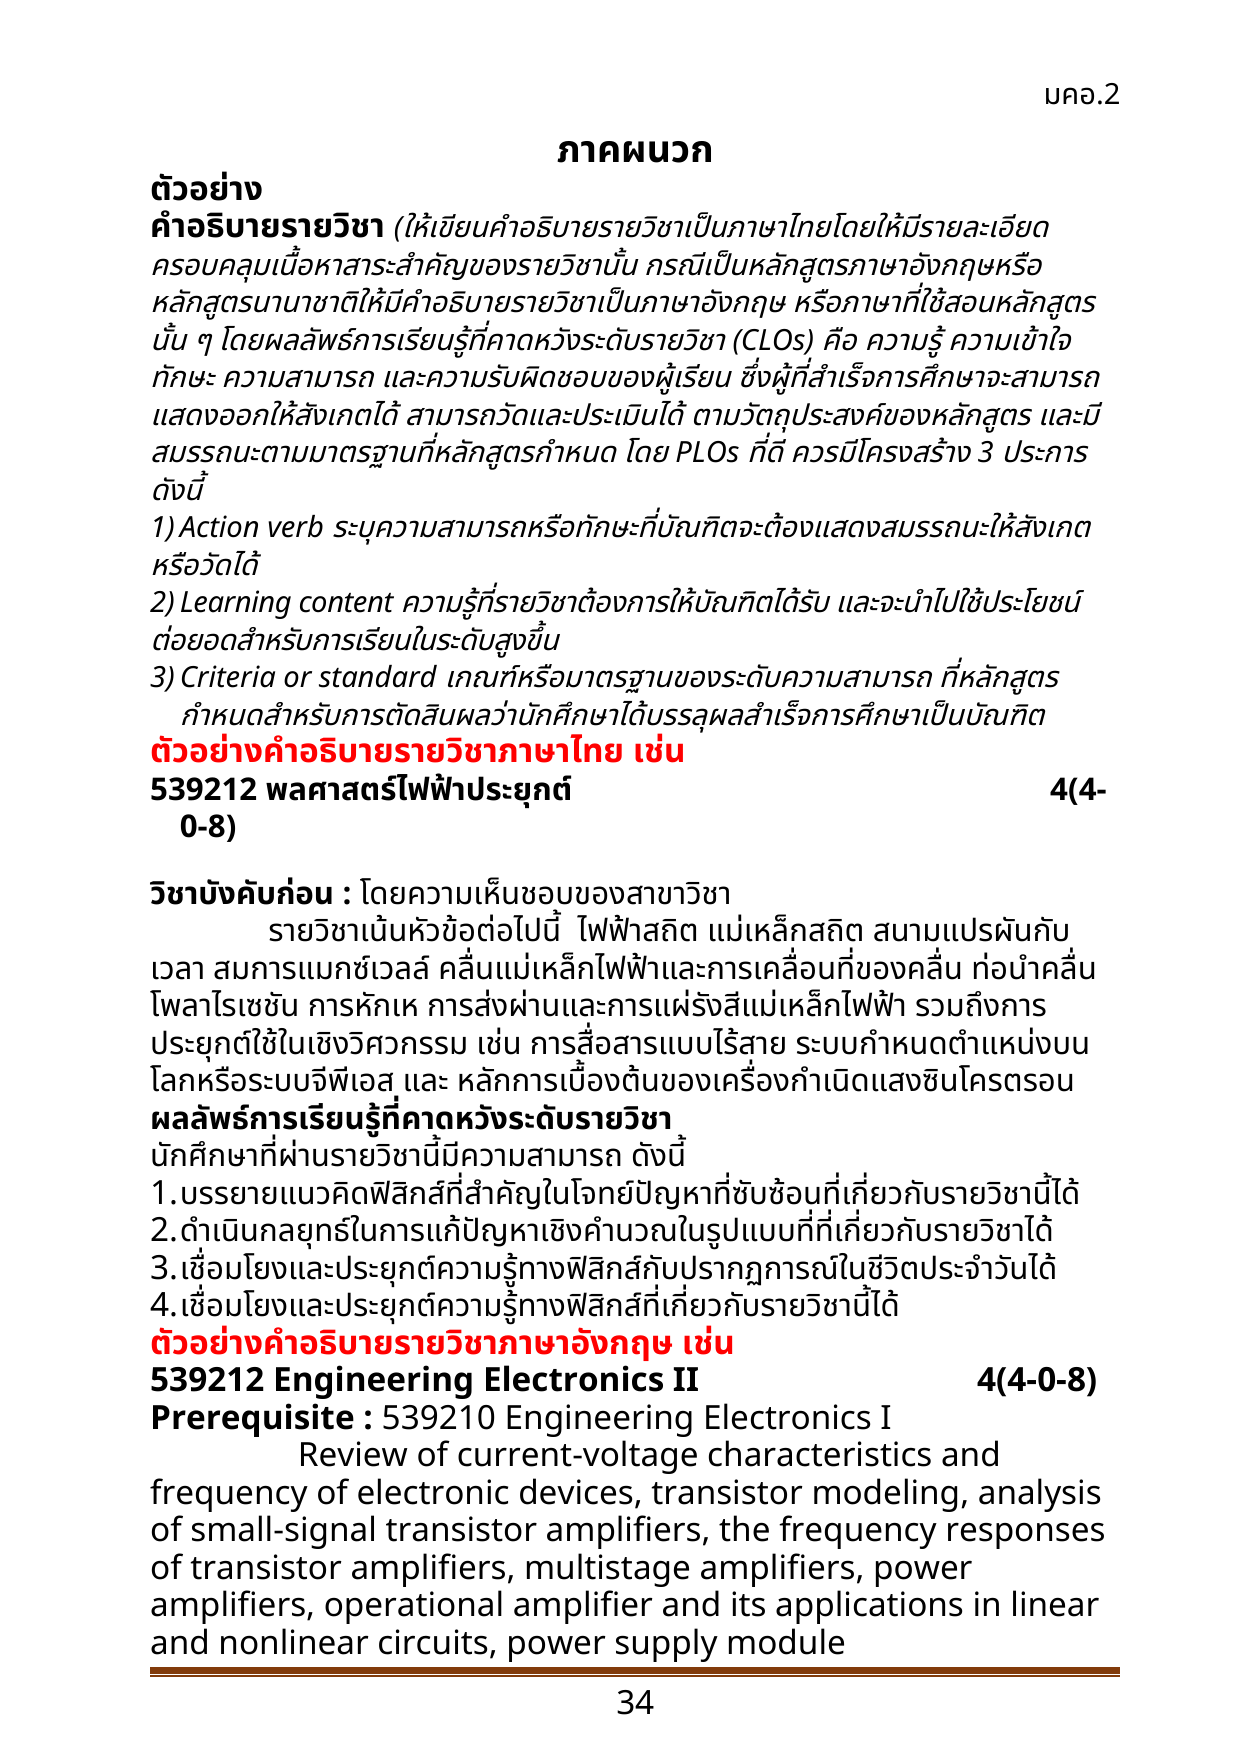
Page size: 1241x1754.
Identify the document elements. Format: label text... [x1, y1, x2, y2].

text 1) Action verb ระบุความสามารถหรือทักษะที่บัณฑิตจะต้องแสดงสมรรถนะให้สังเกตหรือวัดได้ [150, 508, 1120, 583]
text นักศึกษาที่ผ่านรายวิชานี้มีความสามารถ ดังนี้ [150, 1137, 1120, 1174]
text 539212 Engineering Electronics II 4(4-0-8) [150, 1362, 1120, 1399]
list เชื่อมโยงและประยุกต์ความรู้ทางฟิสิกส์ที่เกี่ยวกับรายวิชานี้ได้ [150, 1287, 1120, 1324]
list เชื่อมโยงและประยุกต์ความรู้ทางฟิสิกส์กับปรากฏการณ์ในชีวิตประจำวันได้ [150, 1249, 1120, 1287]
text คำอธิบายรายวิชา (ให้เขียนคำอธิบายรายวิชาเป็นภาษาไทยโดยให้มีรายละเอียดครอบคลุมเนื้อหาสาระสำคัญของรายวิชานั้น กรณีเป็นหลักสูตรภาษาอังกฤษหรือหลักสูตรนานาชาติให้มีคำอธิบายรายวิชาเป็นภาษาอังกฤษ หรือภาษาที่ใช้สอนหลักสูตรนั้น ๆ โดยผลลัพธ์การเรียนรู้ที่คาดหวังระดับรายวิชา (CLOs) คือ ความรู้ ความเข้าใจ ทักษะ ความสามารถ และความรับผิดชอบของผู้เรียน ซึ่งผู้ที่สำเร็จการศึกษาจะสามารถแสดงออกให้สังเกตได้ สามารถวัดและประเมินได้ ตามวัตถุประสงค์ของหลักสูตร และมีสมรรถนะตามมาตรฐานที่หลักสูตรกำหนด โดย PLOs ที่ดี ควรมีโครงสร้าง 3 ประการ ดังนี้ [150, 208, 1120, 508]
list 539212 พลศาสตร์ไฟฟ้าประยุกต์ 4(4-0-8) [150, 770, 1120, 845]
text รายวิชาเน้นหัวข้อต่อไปนี้ ไฟฟ้าสถิต แม่เหล็กสถิต สนามแปรผันกับเวลา สมการแมกซ์เวลล์ คลื่นแม่เหล็กไฟฟ้าและการเคลื่อนที่ของคลื่น ท่อนำคลื่น โพลาไรเซชัน การหักเห การส่งผ่านและการแผ่รังสีแม่เหล็กไฟฟ้า รวมถึงการประยุกต์ใช้ในเชิงวิศวกรรม เช่น การสื่อสารแบบไร้สาย ระบบกำหนดตำแหน่งบนโลกหรือระบบจีพีเอส และ หลักการเบื้องต้นของเครื่องกำเนิดแสงซินโครตรอน [150, 912, 1120, 1099]
text 3) Criteria or standard เกณฑ์หรือมาตรฐานของระดับความสามารถ ที่หลักสูตรกำหนดสำหรับการตัดสินผลว่านักศึกษาได้บรรลุผลสำเร็จการศึกษาเป็นบัณฑิต [150, 658, 1120, 733]
text วิชาบังคับก่อน : โดยความเห็นชอบของสาขาวิชา [150, 874, 1120, 912]
text ตัวอย่างคำอธิบายรายวิชาภาษาอังกฤษ เช่น [150, 1324, 1120, 1362]
list ดำเนินกลยุทธ์ในการแก้ปัญหาเชิงคำนวณในรูปแบบที่ที่เกี่ยวกับรายวิชาได้ [150, 1212, 1120, 1249]
text Prerequisite : 539210 Engineering Electronics I [150, 1399, 1120, 1437]
text ตัวอย่างคำอธิบายรายวิชาภาษาไทย เช่น [150, 733, 1120, 770]
text Review of current-voltage characteristics and frequency of electronic devices, transistor modeling, analysis of small-signal transistor amplifiers, the frequency responses of transistor amplifiers, multistage amplifiers, power amplifiers, operational amplifier and its applications in linear and nonlinear circuits, power supply module [150, 1437, 1120, 1662]
list บรรยายแนวคิดฟิสิกส์ที่สำคัญในโจทย์ปัญหาที่ซับซ้อนที่เกี่ยวกับรายวิชานี้ได้ [150, 1174, 1120, 1212]
text ตัวอย่าง [150, 170, 1120, 208]
text ผลลัพธ์การเรียนรู้ที่คาดหวังระดับรายวิชา [150, 1099, 1120, 1137]
text 2) Learning content ความรู้ที่รายวิชาต้องการให้บัณฑิตได้รับ และจะนำไปใช้ประโยชน์ต่อยอดสำหรับการเรียนในระดับสูงขึ้น [150, 583, 1120, 658]
text ภาคผนวก [150, 133, 1120, 170]
